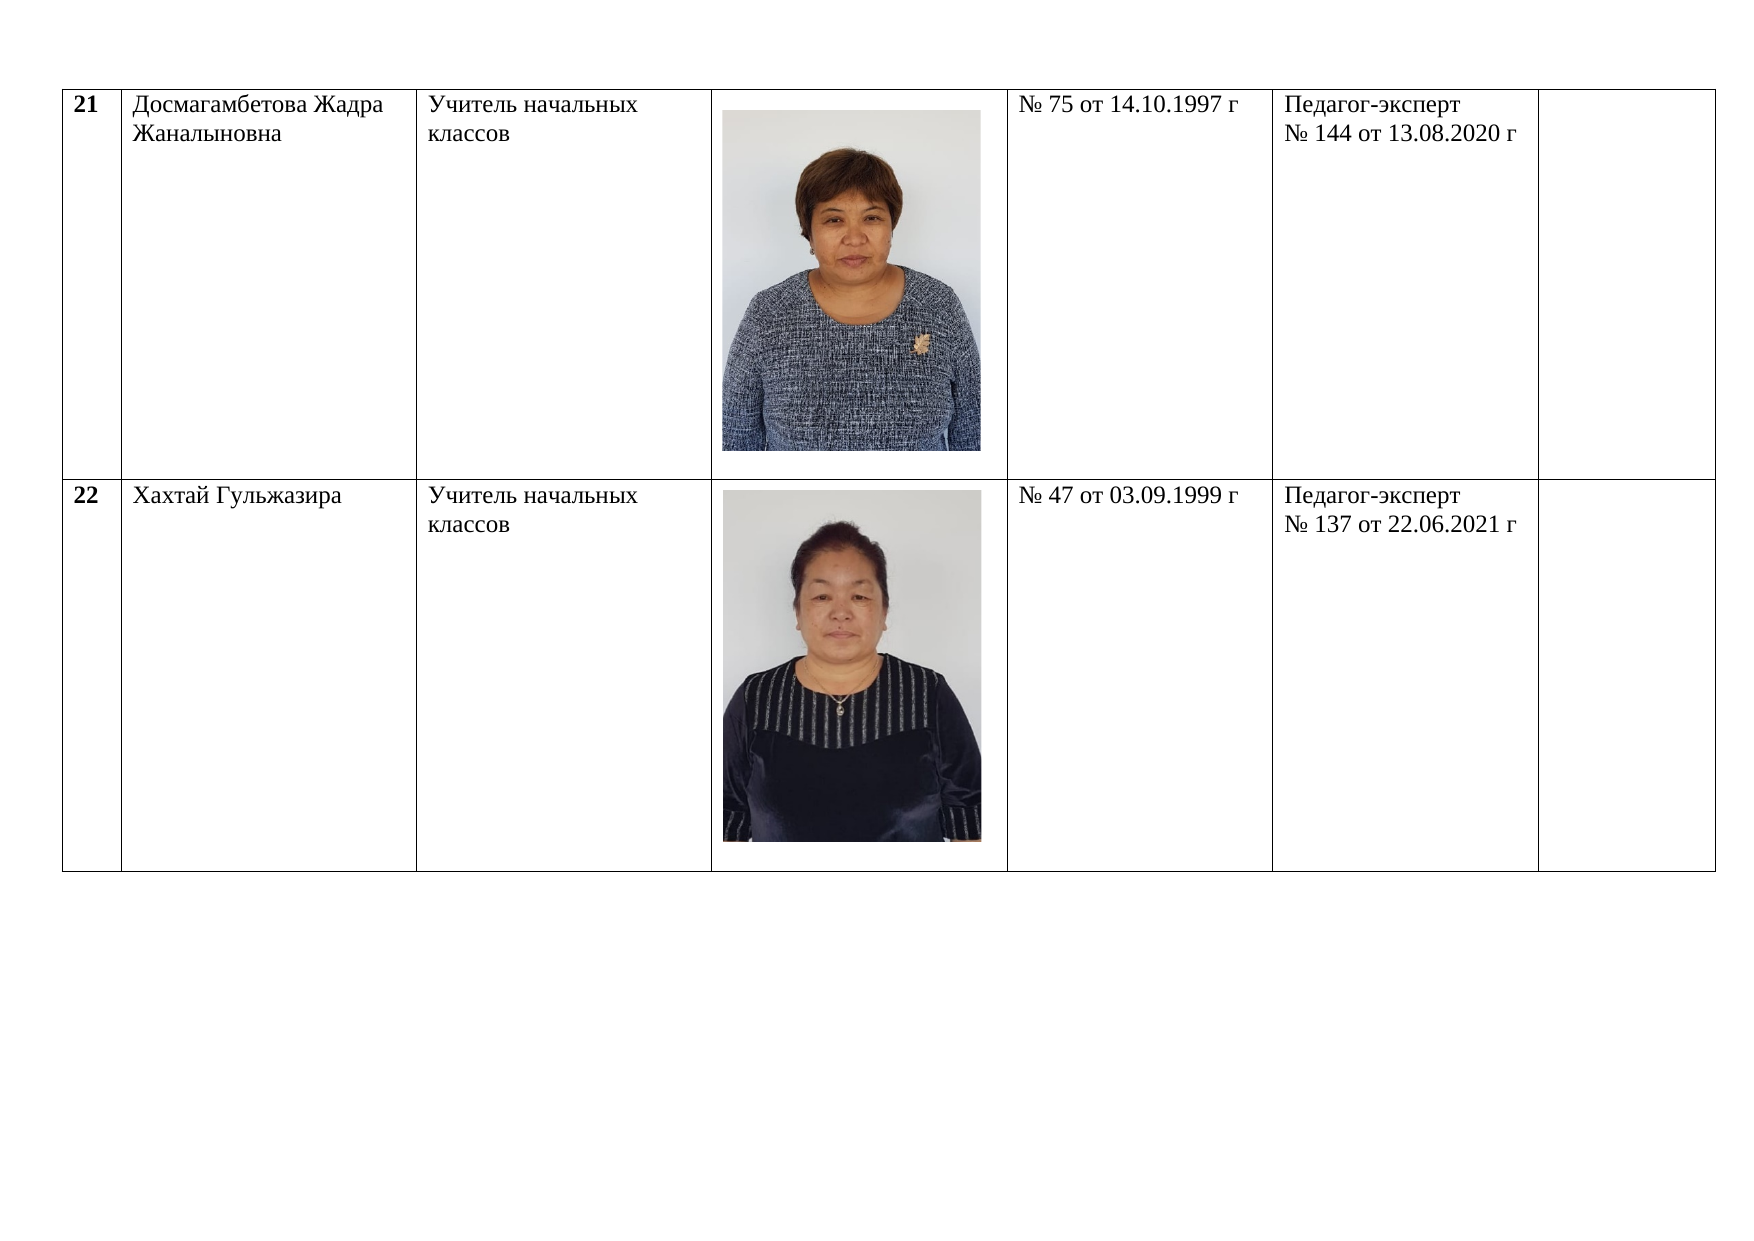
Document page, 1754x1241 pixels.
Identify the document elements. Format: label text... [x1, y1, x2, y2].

table_cell 21 [63, 90, 121, 479]
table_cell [417, 90, 711, 479]
table_cell Хахтай Гульжазира [122, 480, 416, 871]
table_cell Досмагамбетова Жадра Жаналыновна [122, 90, 416, 479]
table_cell Педагог-эксперт № 137 от 22.06.2021 г [1273, 480, 1538, 871]
picture [722, 110, 981, 451]
table_cell [1539, 90, 1715, 479]
table_cell [712, 90, 1007, 479]
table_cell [417, 480, 711, 871]
table_cell № 47 от 03.09.1999 г [1008, 480, 1272, 871]
picture [723, 490, 982, 842]
table_cell Педагог-эксперт № 144 от 13.08.2020 г [1273, 90, 1538, 479]
table_cell 22 [63, 480, 121, 871]
table_cell [1539, 480, 1715, 871]
table_cell № 75 от 14.10.1997 г [1008, 90, 1272, 479]
table_cell [712, 480, 1007, 871]
